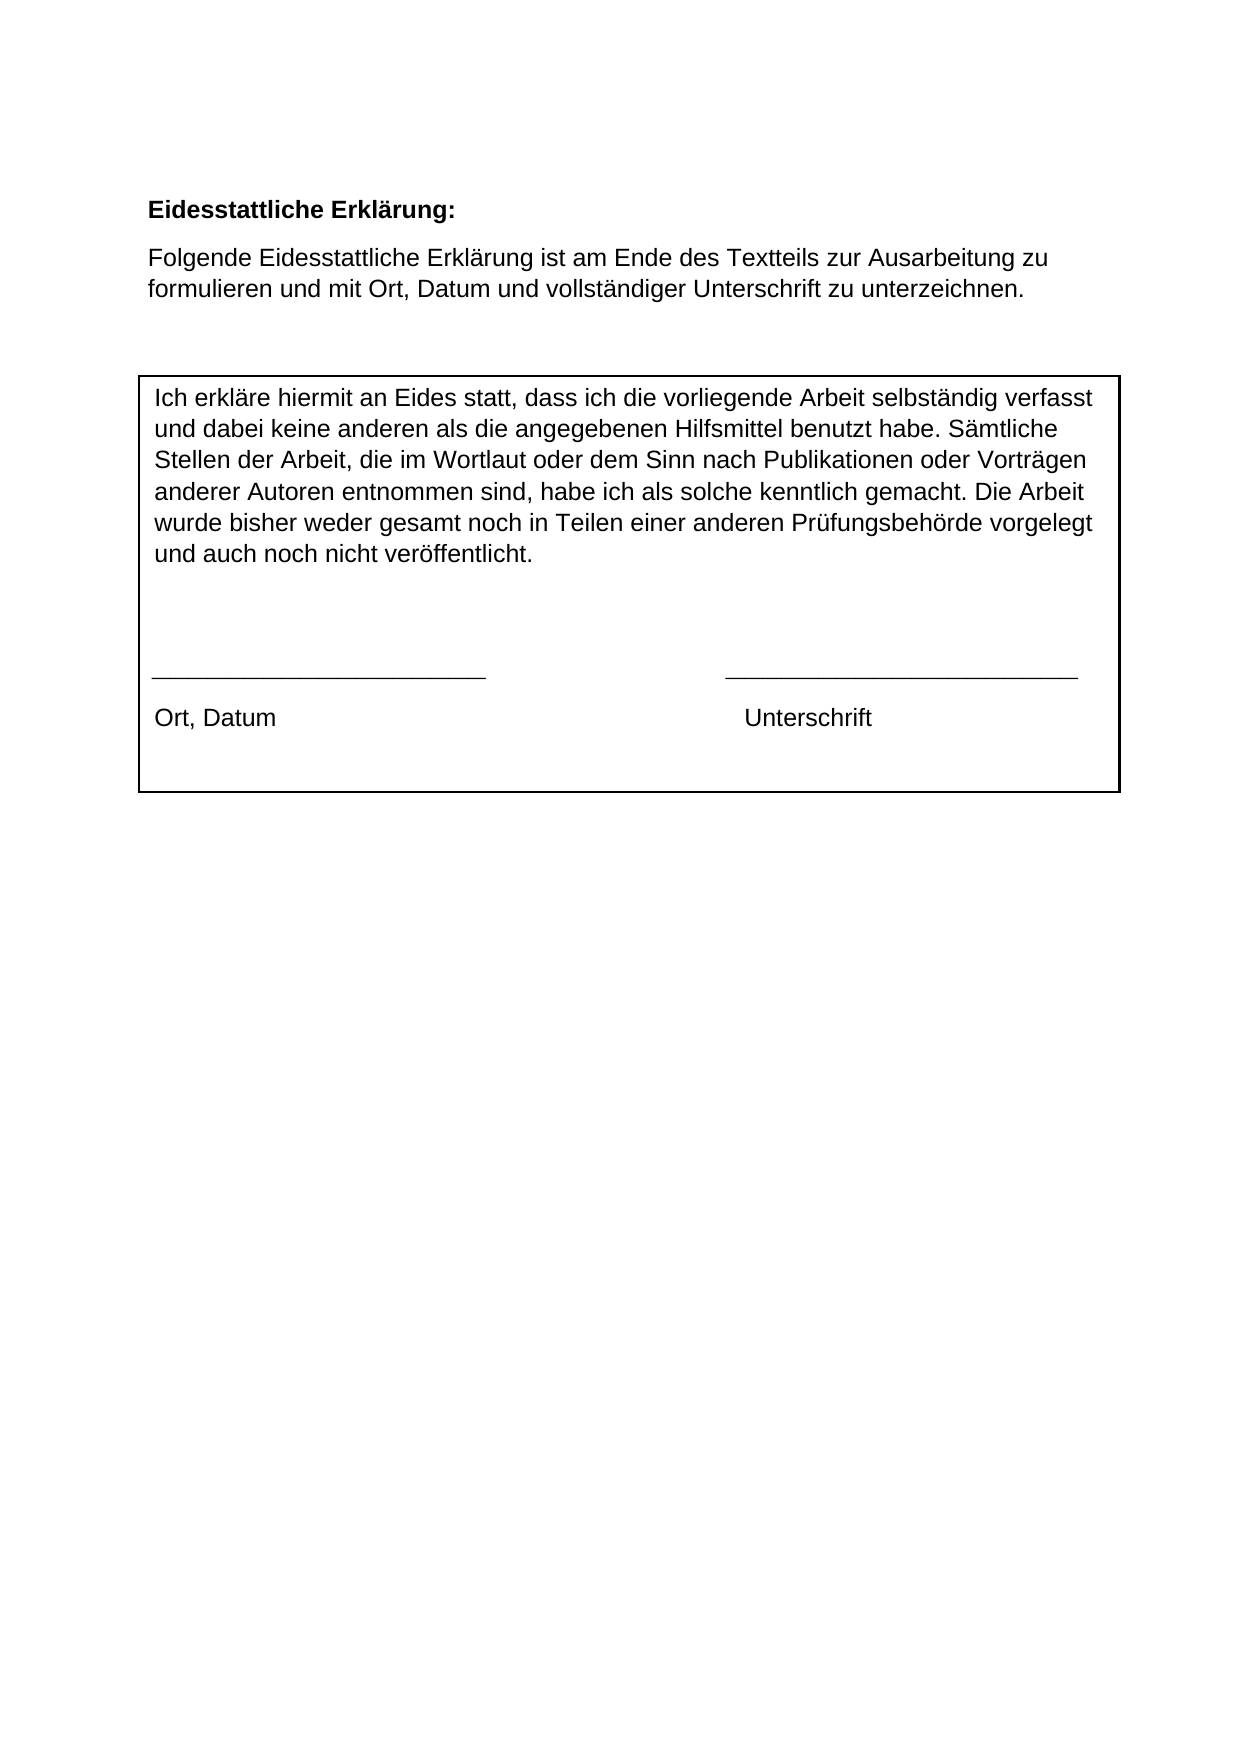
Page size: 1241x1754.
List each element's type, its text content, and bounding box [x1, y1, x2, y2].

text Folgende Eidesstattliche Erklärung ist am Ende des Textteils zur Ausarbeitung zu formulieren und mit Ort, Datum und vollständiger Unterschrift zu unterzeichnen. [148, 243, 1093, 303]
text Eidesstattliche Erklärung: [148, 195, 1093, 224]
